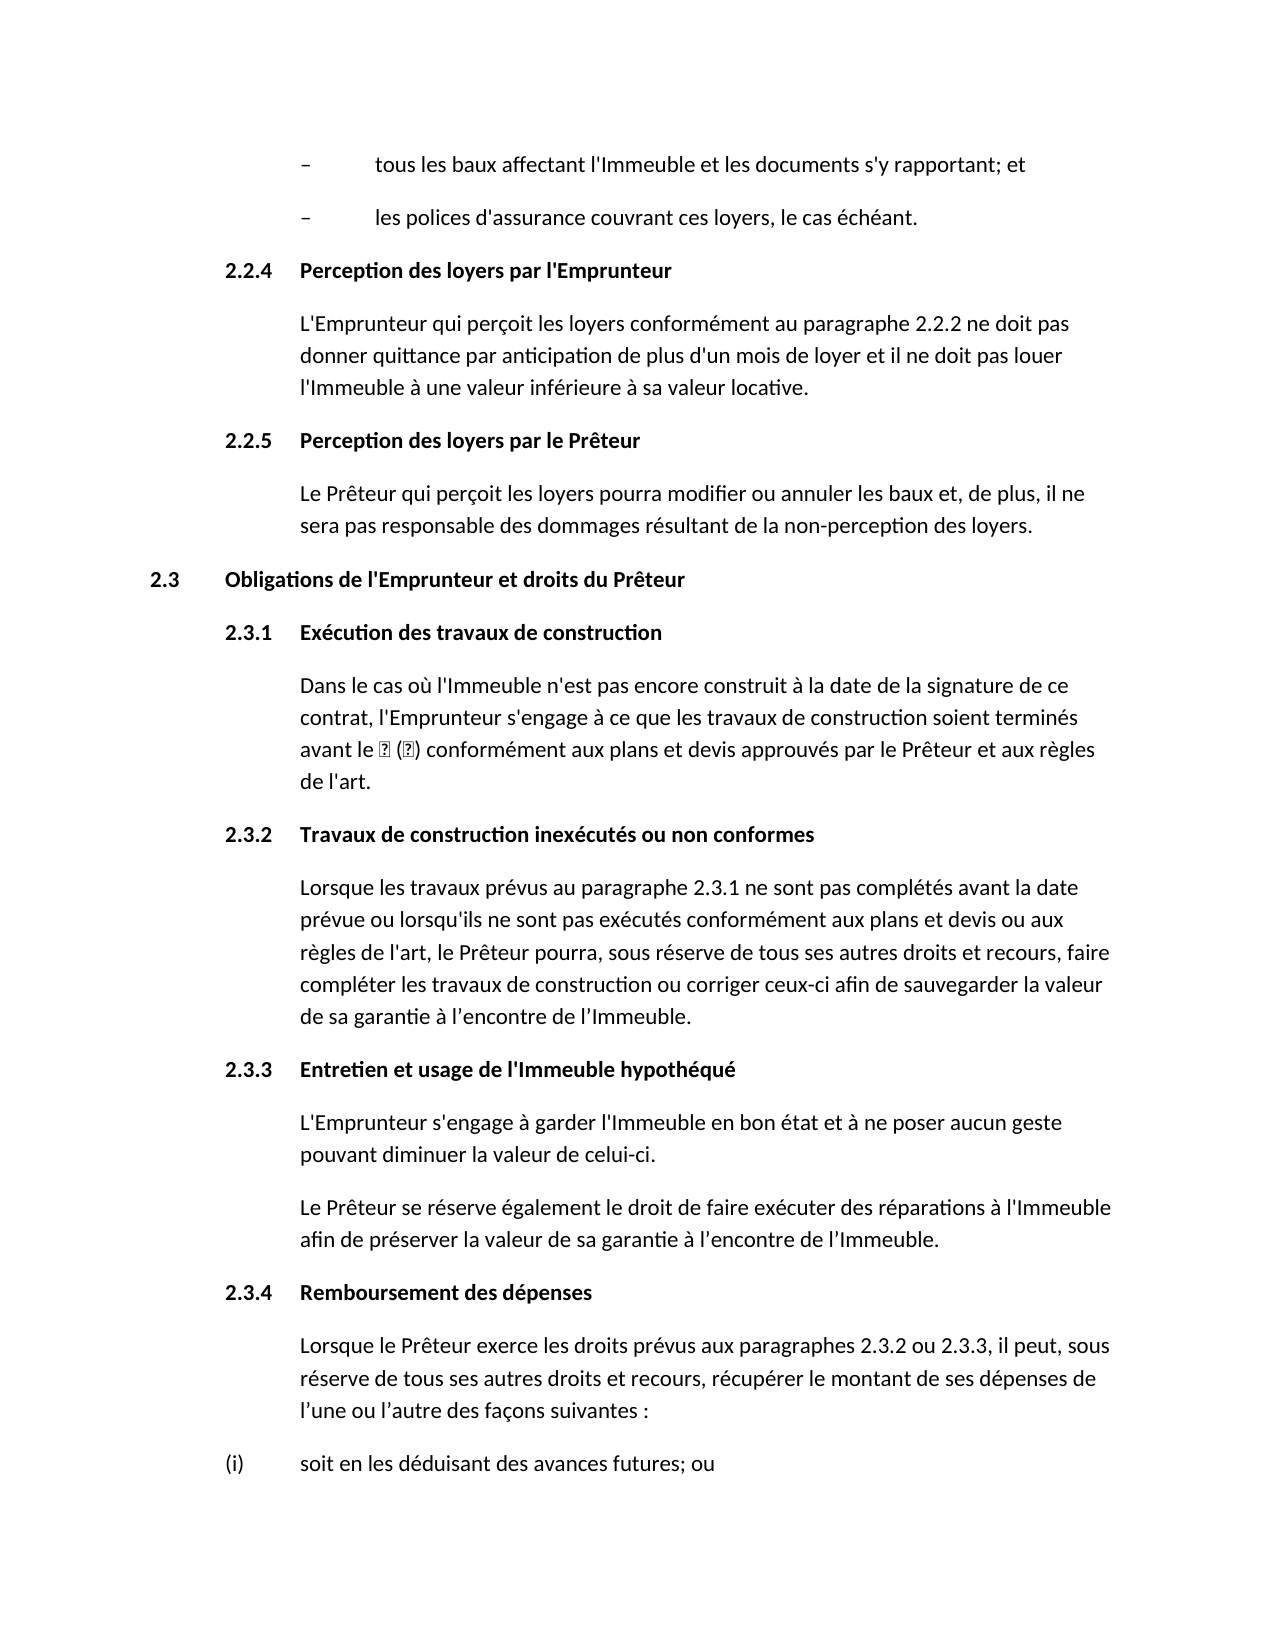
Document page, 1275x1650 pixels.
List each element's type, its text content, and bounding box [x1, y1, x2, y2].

text 2.2.4 Perception des loyers par l'Emprunteur [225, 256, 1125, 284]
text Le Prêteur qui perçoit les loyers pourra modifier ou annuler les baux et, de plus, il ne sera pas responsable des dommages résultant de la non-perception des loyers. [300, 479, 1125, 540]
text – tous les baux affectant l'Immeuble et les documents s'y rapportant; et [300, 150, 1125, 178]
text 2.3.1 Exécution des travaux de construction [225, 618, 1125, 646]
text 2.3.2 Travaux de construction inexécutés ou non conformes [225, 820, 1125, 848]
text L'Emprunteur qui perçoit les loyers conformément au paragraphe 2.2.2 ne doit pas donner quittance par anticipation de plus d'un mois de loyer et il ne doit pas louer l'Immeuble à une valeur inférieure à sa valeur locative. [300, 309, 1125, 401]
text 2.2.5 Perception des loyers par le Prêteur [225, 426, 1125, 454]
text Dans le cas où l'Immeuble n'est pas encore construit à la date de la signature de ce contrat, l'Emprunteur s'engage à ce que les travaux de construction soient terminés avant le  () conformément aux plans et devis approuvés par le Prêteur et aux règles de l'art. [300, 671, 1125, 795]
text L'Emprunteur s'engage à garder l'Immeuble en bon état et à ne poser aucun geste pouvant diminuer la valeur de celui-ci. [300, 1108, 1125, 1168]
text 2.3 Obligations de l'Emprunteur et droits du Prêteur [150, 565, 1125, 593]
text Lorsque les travaux prévus au paragraphe 2.3.1 ne sont pas complétés avant la date prévue ou lorsqu'ils ne sont pas exécutés conformément aux plans et devis ou aux règles de l'art, le Prêteur pourra, sous réserve de tous ses autres droits et recours, faire compléter les travaux de construction ou corriger ceux-ci afin de sauvegarder la valeur de sa garantie à l’encontre de l’Immeuble. [300, 873, 1125, 1030]
text Lorsque le Prêteur exerce les droits prévus aux paragraphes 2.3.2 ou 2.3.3, il peut, sous réserve de tous ses autres droits et recours, récupérer le montant de ses dépenses de l’une ou l’autre des façons suivantes : [300, 1332, 1125, 1424]
text 2.3.4 Remboursement des dépenses [225, 1278, 1125, 1307]
text Le Prêteur se réserve également le droit de faire exécuter des réparations à l'Immeuble afin de préserver la valeur de sa garantie à l’encontre de l’Immeuble. [300, 1193, 1125, 1253]
text – les polices d'assurance couvrant ces loyers, le cas échéant. [300, 203, 1125, 231]
text 2.3.3 Entretien et usage de l'Immeuble hypothéqué [225, 1055, 1125, 1083]
text (i) soit en les déduisant des avances futures; ou [225, 1449, 1125, 1477]
